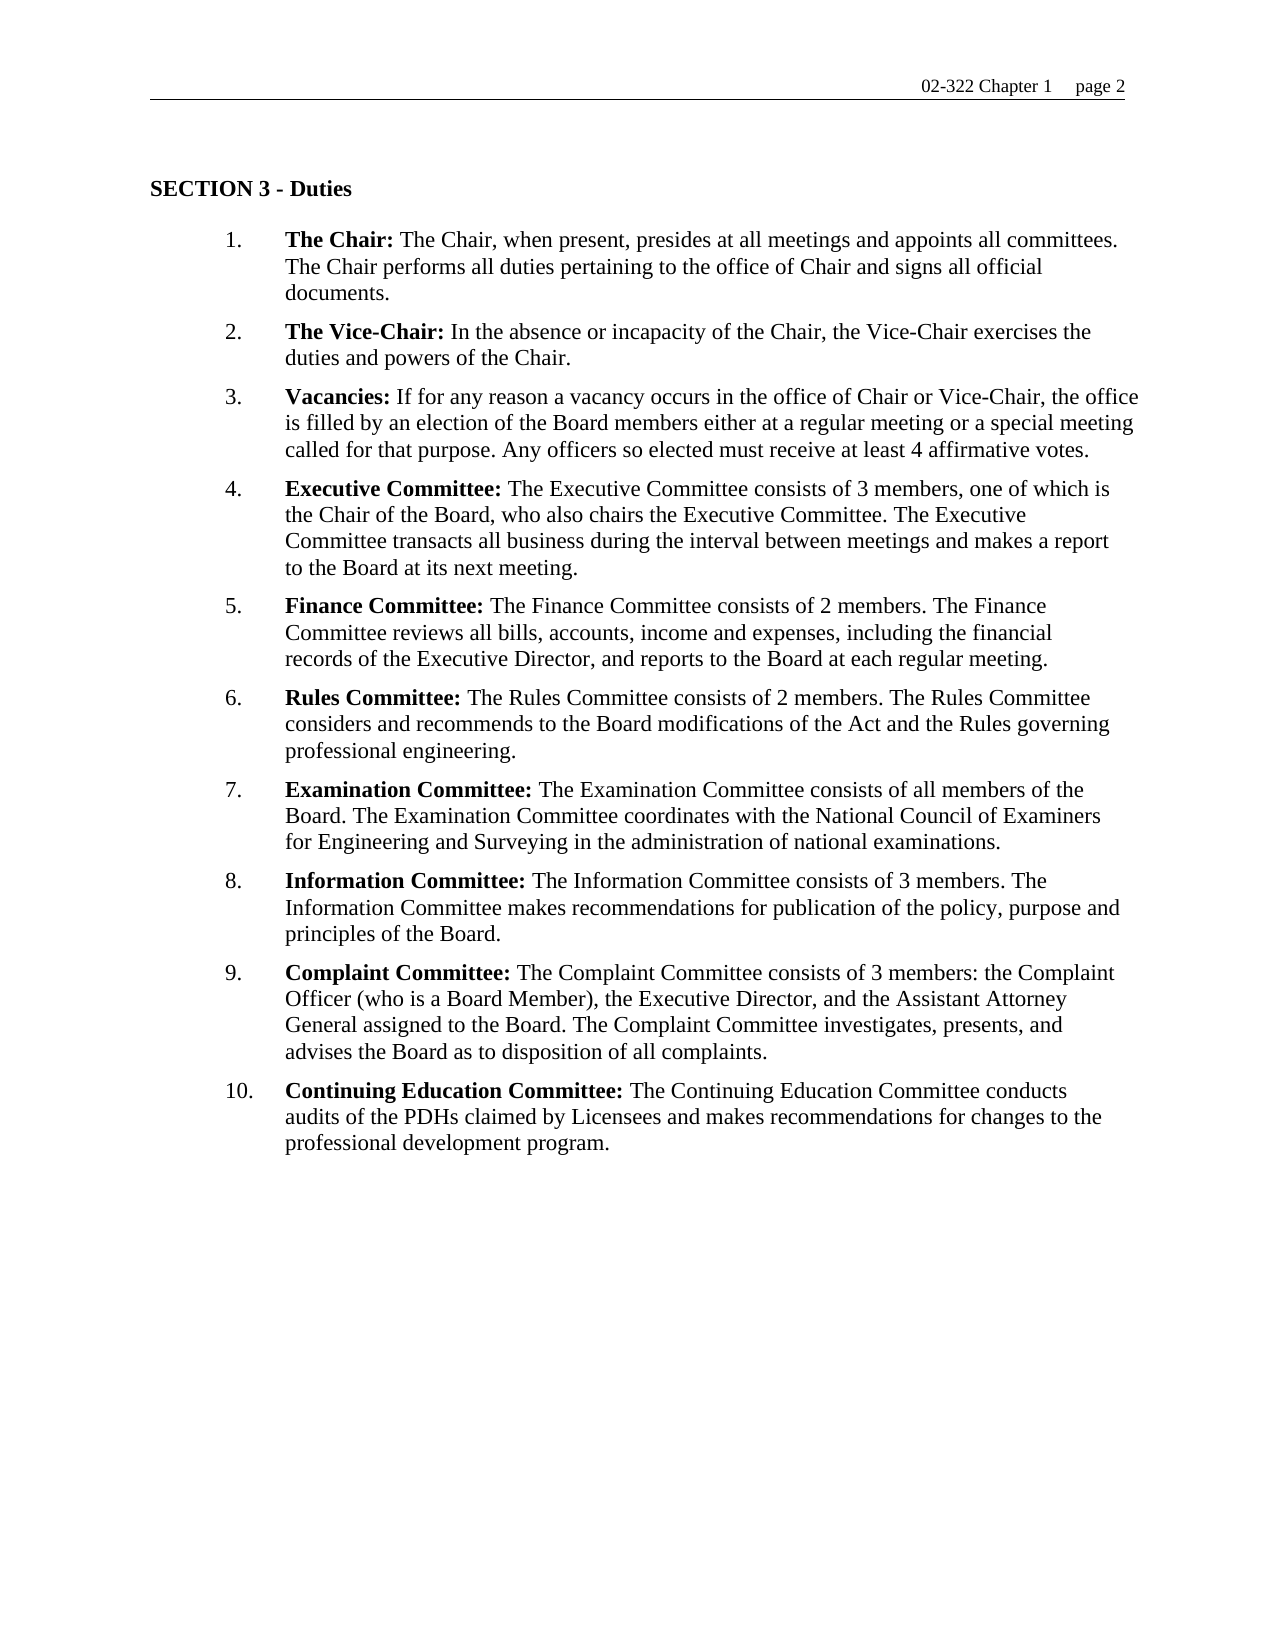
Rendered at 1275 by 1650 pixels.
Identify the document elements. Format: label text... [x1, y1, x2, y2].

text Continuing Education Committee: The Continuing Education Committee conducts audits of the PDHs claimed by Licensees and makes recommendations for changes to the professional development program. [225, 1077, 1125, 1156]
text Duties [150, 175, 1125, 201]
text The Vice-Chair: In the absence or incapacity of the Chair, the Vice-Chair exercises the duties and powers of the Chair. [225, 318, 1125, 371]
text Information Committee: The Information Committee consists of 3 members. The Information Committee makes recommendations for publication of the policy, purpose and principles of the Board. [225, 867, 1125, 946]
text Executive Committee: The Executive Committee consists of 3 members, one of which is the Chair of the Board, who also chairs the Executive Committee. The Executive Committee transacts all business during the interval between meetings and makes a report to the Board at its next meeting. [225, 475, 1125, 580]
text Vacancies: If for any reason a vacancy occurs in the office of Chair or Vice-Chair, the office is filled by an election of the Board members either at a regular meeting or a special meeting called for that purpose. Any officers so elected must receive at least 4 affirmative votes. [225, 383, 1144, 462]
text Complaint Committee: The Complaint Committee consists of 3 members: the Complaint Officer (who is a Board Member), the Executive Director, and the Assistant Attorney General assigned to the Board. The Complaint Committee investigates, presents, and advises the Board as to disposition of all complaints. [225, 959, 1125, 1064]
text Rules Committee: The Rules Committee consists of 2 members. The Rules Committee considers and recommends to the Board modifications of the Act and the Rules governing professional engineering. [225, 684, 1125, 763]
text The Chair: The Chair, when present, presides at all meetings and appoints all committees. The Chair performs all duties pertaining to the office of Chair and signs all official documents. [225, 226, 1125, 305]
text Finance Committee: The Finance Committee consists of 2 members. The Finance Committee reviews all bills, accounts, income and expenses, including the financial records of the Executive Director, and reports to the Board at each regular meeting. [225, 593, 1125, 672]
text Examination Committee: The Examination Committee consists of all members of the Board. The Examination Committee coordinates with the National Council of Examiners for Engineering and Surveying in the administration of national examinations. [225, 776, 1125, 855]
